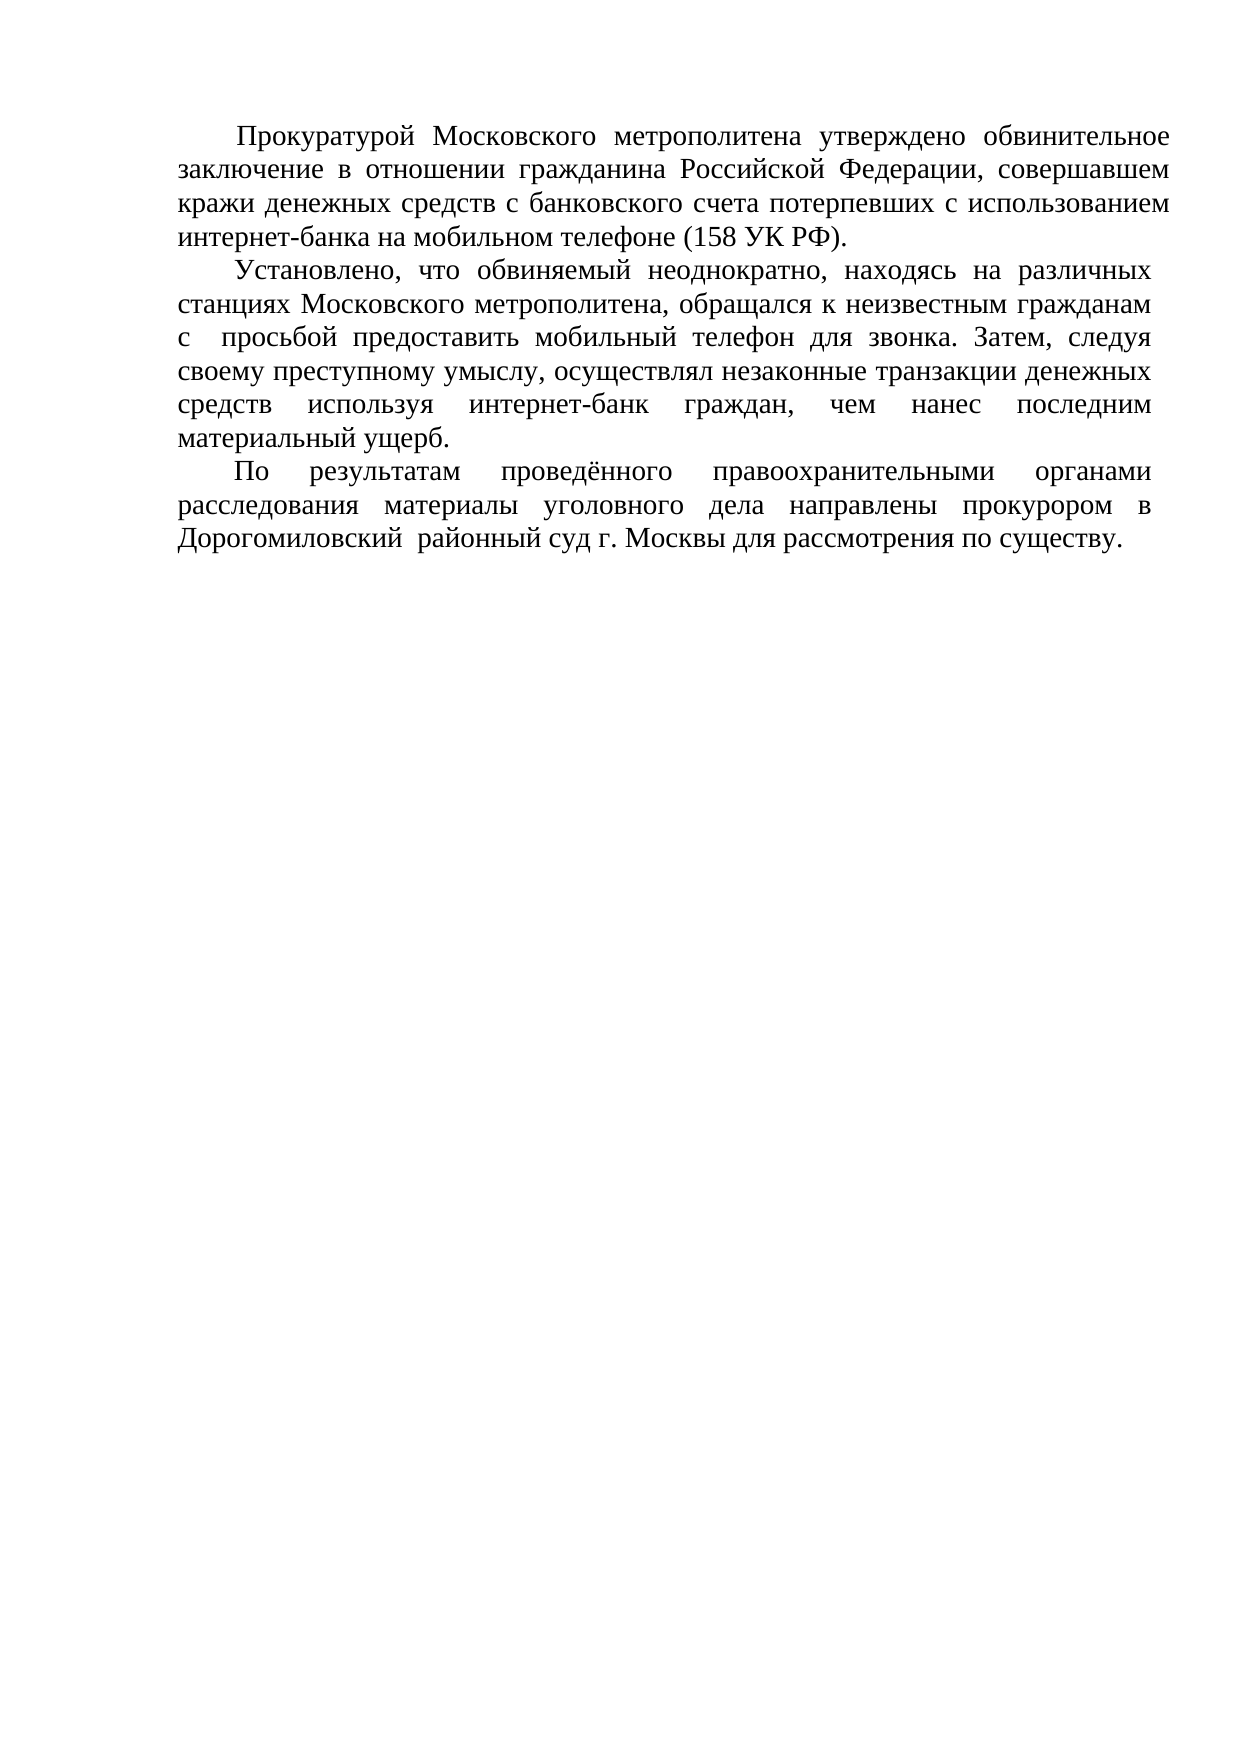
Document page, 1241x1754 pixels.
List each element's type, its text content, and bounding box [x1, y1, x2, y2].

text По результатам проведённого правоохранительными органами расследования материалы уголовного дела направлены прокурором в Дорогомиловский районный суд г. Москвы для рассмотрения по существу. [177, 453, 1152, 554]
text Установлено, что обвиняемый неоднократно, находясь на различных станциях Московского метрополитена, обращался к неизвестным гражданам с просьбой предоставить мобильный телефон для звонка. Затем, следуя своему преступному умыслу, осуществлял незаконные транзакции денежных средств используя интернет-банк граждан, чем нанес последним материальный ущерб. [177, 252, 1152, 453]
text Прокуратурой Московского метрополитена утверждено обвинительное заключение в отношении гражданина Российской Федерации, совершавшем кражи денежных средств с банковского счета потерпевших с использованием интернет-банка на мобильном телефоне (158 УК РФ). [177, 118, 1170, 252]
